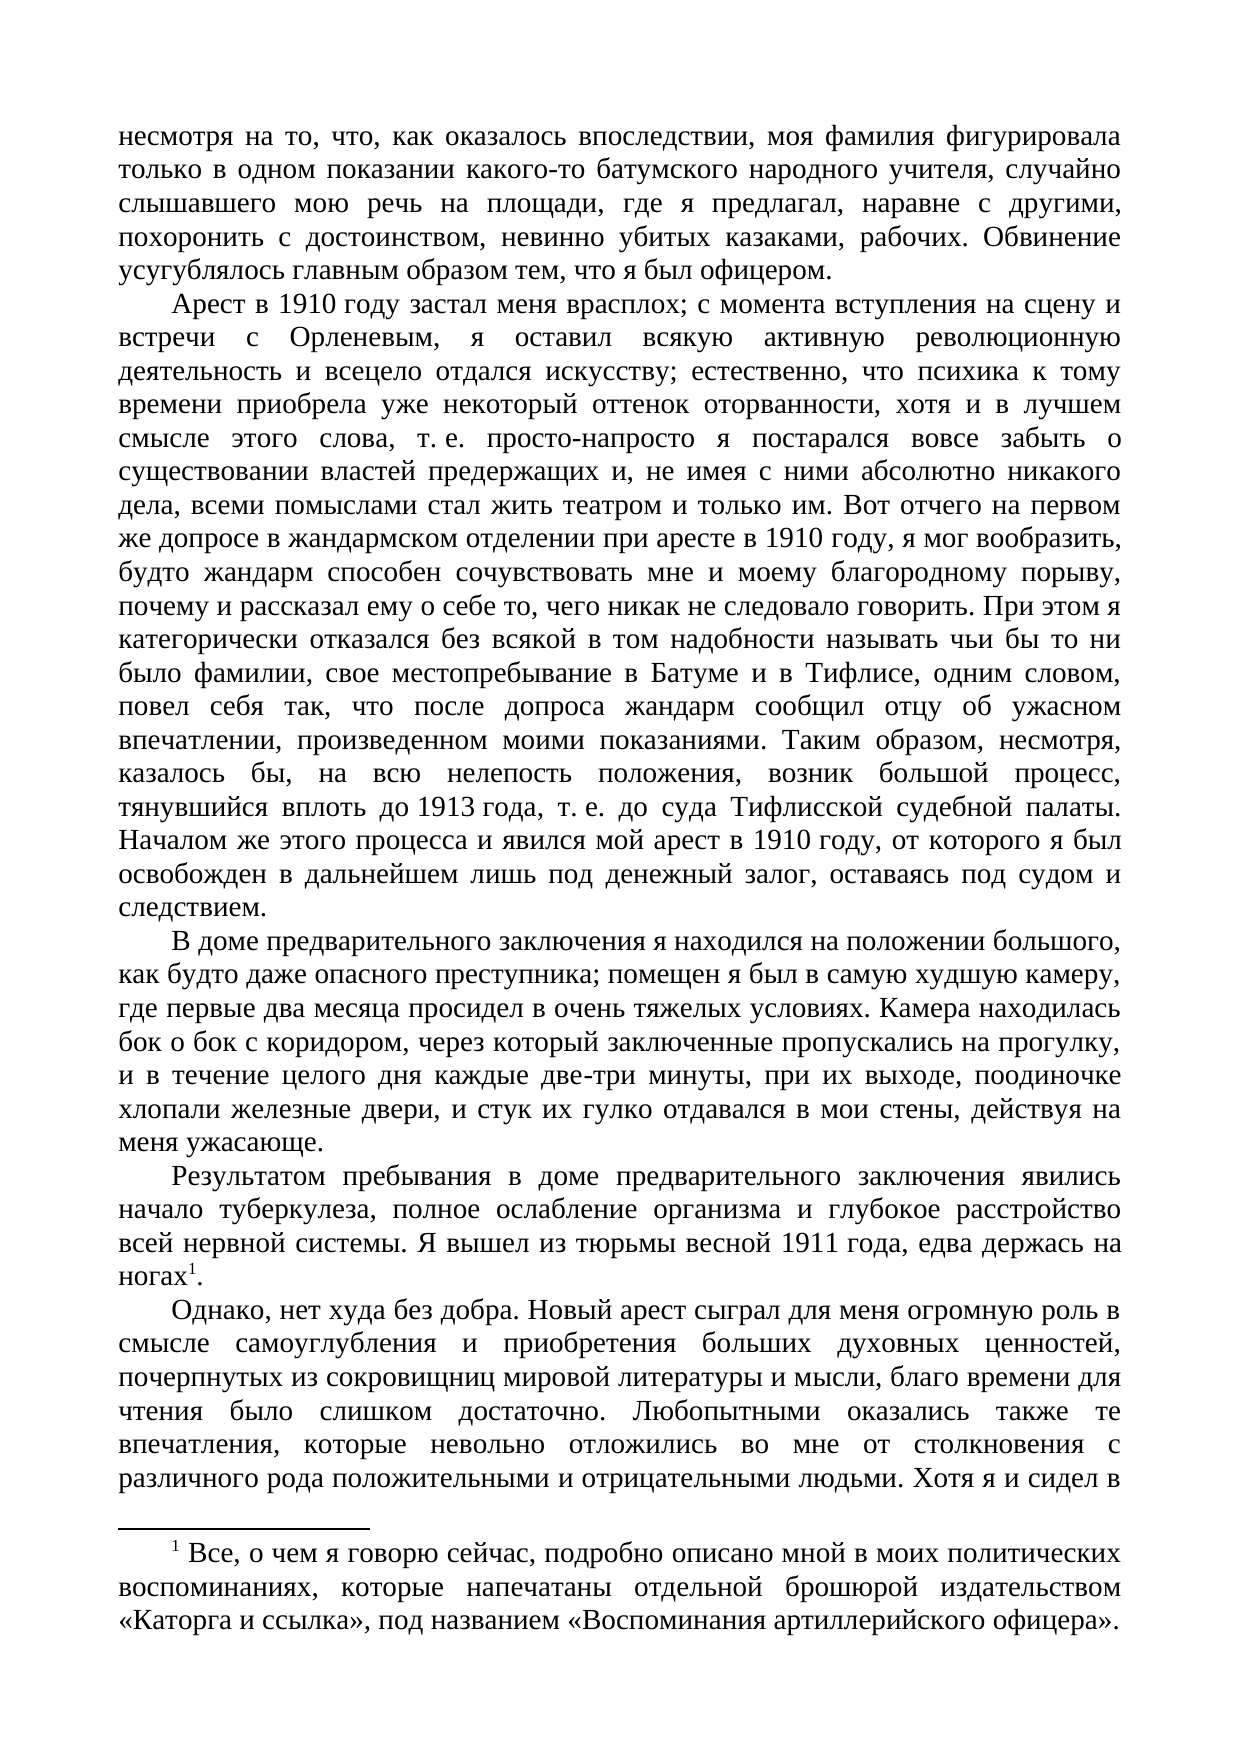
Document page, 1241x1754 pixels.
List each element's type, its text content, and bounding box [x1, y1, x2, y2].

text Арест в 1910 году застал меня врасплох; с момента вступления на сцену и встречи с Орленевым, я оставил всякую активную революционную деятельность и всецело отдался искусству; естественно, что психика к тому времени приобрела уже некоторый оттенок оторванности, хотя и в лучшем смысле этого слова, т. е. просто-напросто я постарался вовсе забыть о существовании властей предержащих и, не имея с ними абсолютно никакого дела, всеми помыслами стал жить театром и только им. Вот отчего на первом же допросе в жандармском отделении при аресте в 1910 году, я мог вообразить, будто жандарм способен сочувствовать мне и моему благородному порыву, почему и рассказал ему о себе то, чего никак не следовало говорить. При этом я категорически отказался без всякой в том надобности называть чьи бы то ни было фамилии, свое местопребывание в Батуме и в Тифлисе, одним словом, повел себя так, что после допроса жандарм сообщил отцу об ужасном впечатлении, произведенном моими показаниями. Таким образом, несмотря, казалось бы, на всю нелепость положения, возник большой процесс, тянувшийся вплоть до 1913 года, т. е. до суда Тифлисской судебной палаты. Началом же этого процесса и явился мой арест в 1910 году, от которого я был освобожден в дальнейшем лишь под денежный залог, оставаясь под судом и следствием. [118, 286, 1122, 923]
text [118, 1292, 1122, 1493]
text {10} В доме предварительного заключения я находился на положении большого, как будто даже опасного преступника; помещен я был в самую худшую камеру, где первые два месяца просидел в очень тяжелых условиях. Камера находилась бок о бок с коридором, через который заключенные пропускались на прогулку, и в течение целого дня каждые две-три минуты, при их выходе, поодиночке хлопали железные двери, и стук их гулко отдавался в мои стены, действуя на меня ужасающе. [118, 923, 1122, 1158]
text Результатом пребывания в доме предварительного заключения явились начало туберкулеза, полное ослабление организма и глубокое расстройство всей нервной системы. Я вышел из тюрьмы весной 1911 года, едва держась на ногах. [118, 1158, 1122, 1292]
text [118, 118, 1122, 286]
